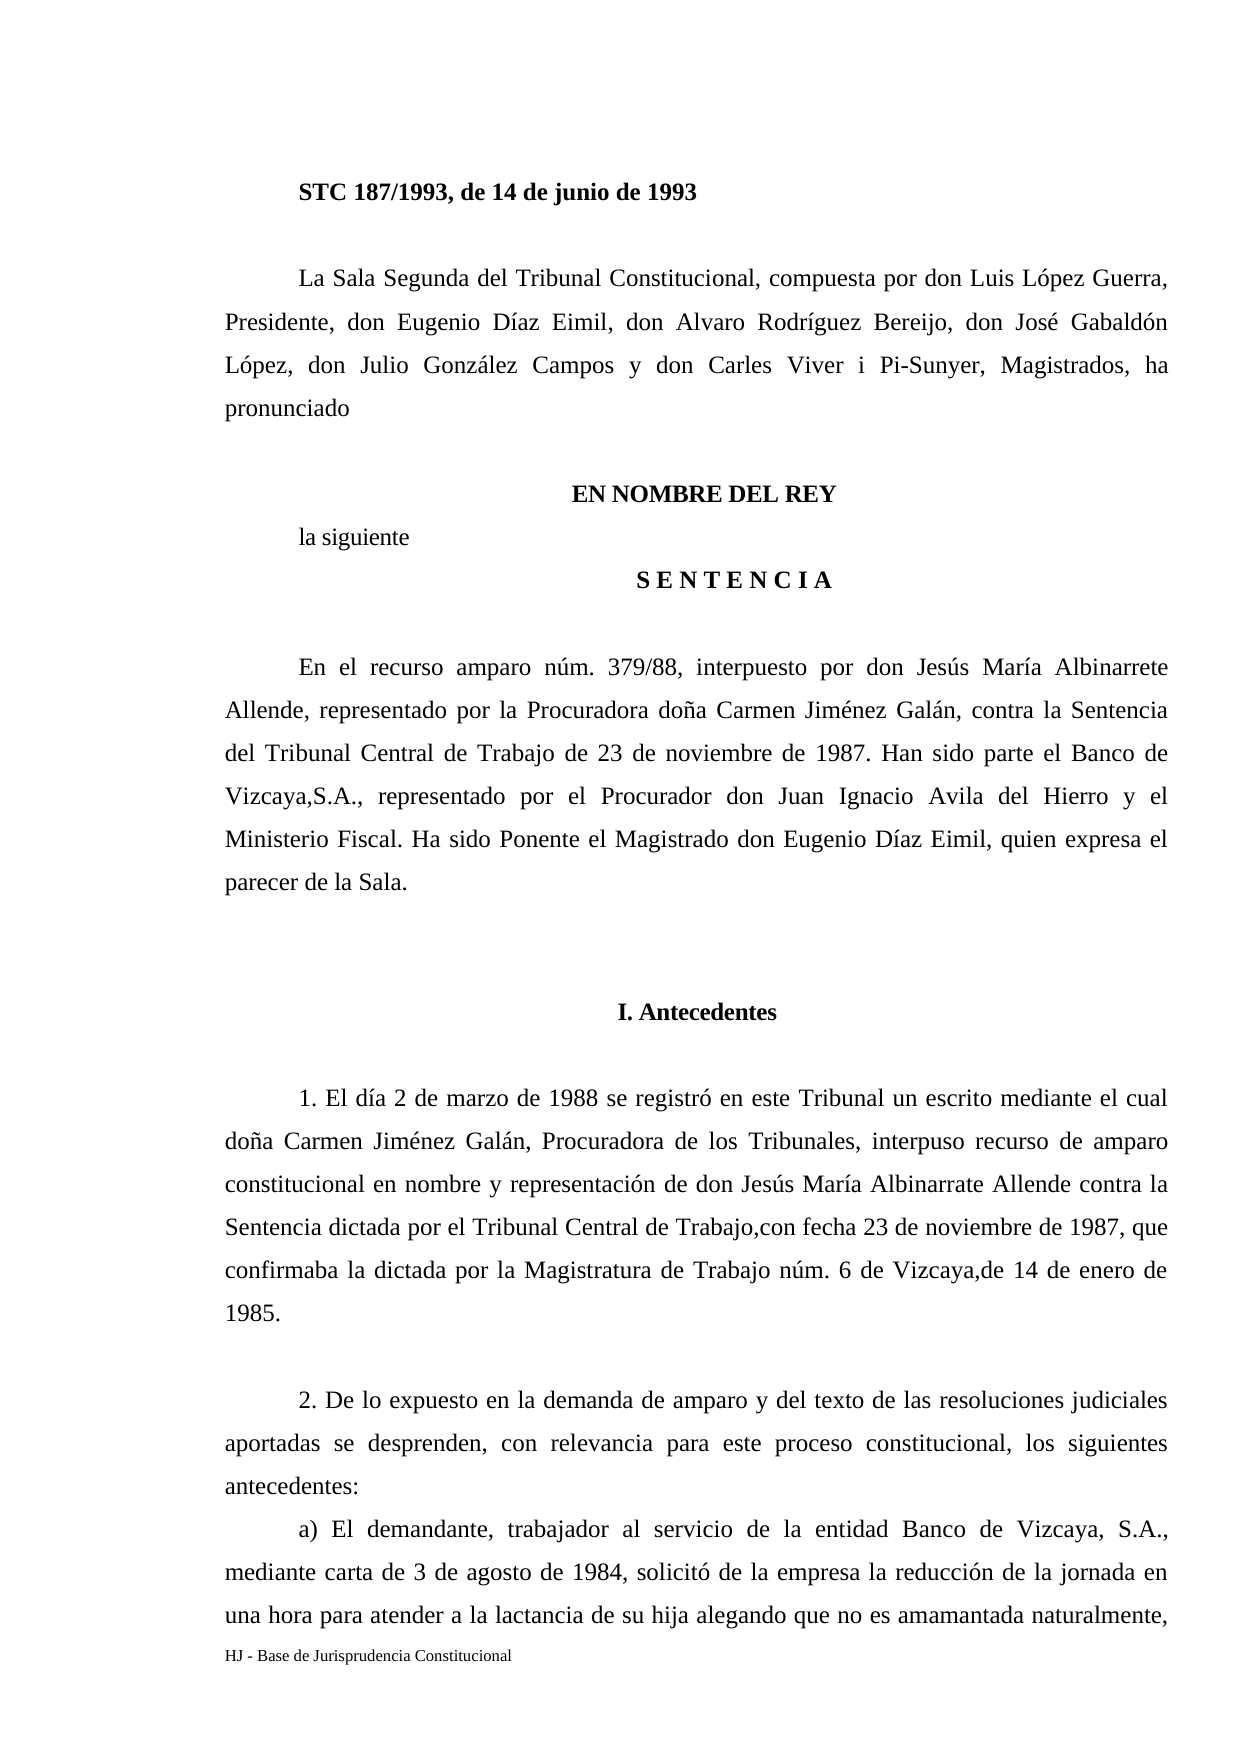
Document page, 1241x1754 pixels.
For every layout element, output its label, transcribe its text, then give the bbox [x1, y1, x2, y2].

text La Sala Segunda del Tribunal Constitucional, compuesta por don Luis López Guerra, Presidente, don Eugenio Díaz Eimil, don Alvaro Rodríguez Bereijo, don José Gabaldón López, don Julio González Campos y don Carles Viver i Pi-Sunyer, Magistrados, ha pronunciado [224, 263, 1169, 422]
text S E N T E N C I A [224, 565, 1169, 594]
text I. Antecedentes [224, 997, 1169, 1025]
text STC 187/1993, de 14 de junio de 1993 [224, 177, 1169, 206]
text En el recurso amparo núm. 379/88, interpuesto por don Jesús María Albinarrete Allende, representado por la Procuradora doña Carmen Jiménez Galán, contra la Sentencia del Tribunal Central de Trabajo de 23 de noviembre de 1987. Han sido parte el Banco de Vizcaya,S.A., representado por el Procurador don Juan Ignacio Avila del Hierro y el Ministerio Fiscal. Ha sido Ponente el Magistrado don Eugenio Díaz Eimil, quien expresa el parecer de la Sala. [224, 652, 1169, 896]
text la siguiente [224, 522, 1110, 551]
text EN NOMBRE DEL REY [224, 479, 1110, 508]
text 1. El día 2 de marzo de 1988 se registró en este Tribunal un escrito mediante el cual doña Carmen Jiménez Galán, Procuradora de los Tribunales, interpuso recurso de amparo constitucional en nombre y representación de don Jesús María Albinarrate Allende contra la Sentencia dictada por el Tribunal Central de Trabajo,con fecha 23 de noviembre de 1987, que confirmaba la dictada por la Magistratura de Trabajo núm. 6 de Vizcaya,de 14 de enero de 1985. [224, 1083, 1169, 1327]
text 2. De lo expuesto en la demanda de amparo y del texto de las resoluciones judiciales aportadas se desprenden, con relevancia para este proceso constitucional, los siguientes antecedentes: [224, 1385, 1169, 1500]
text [224, 1514, 1169, 1629]
